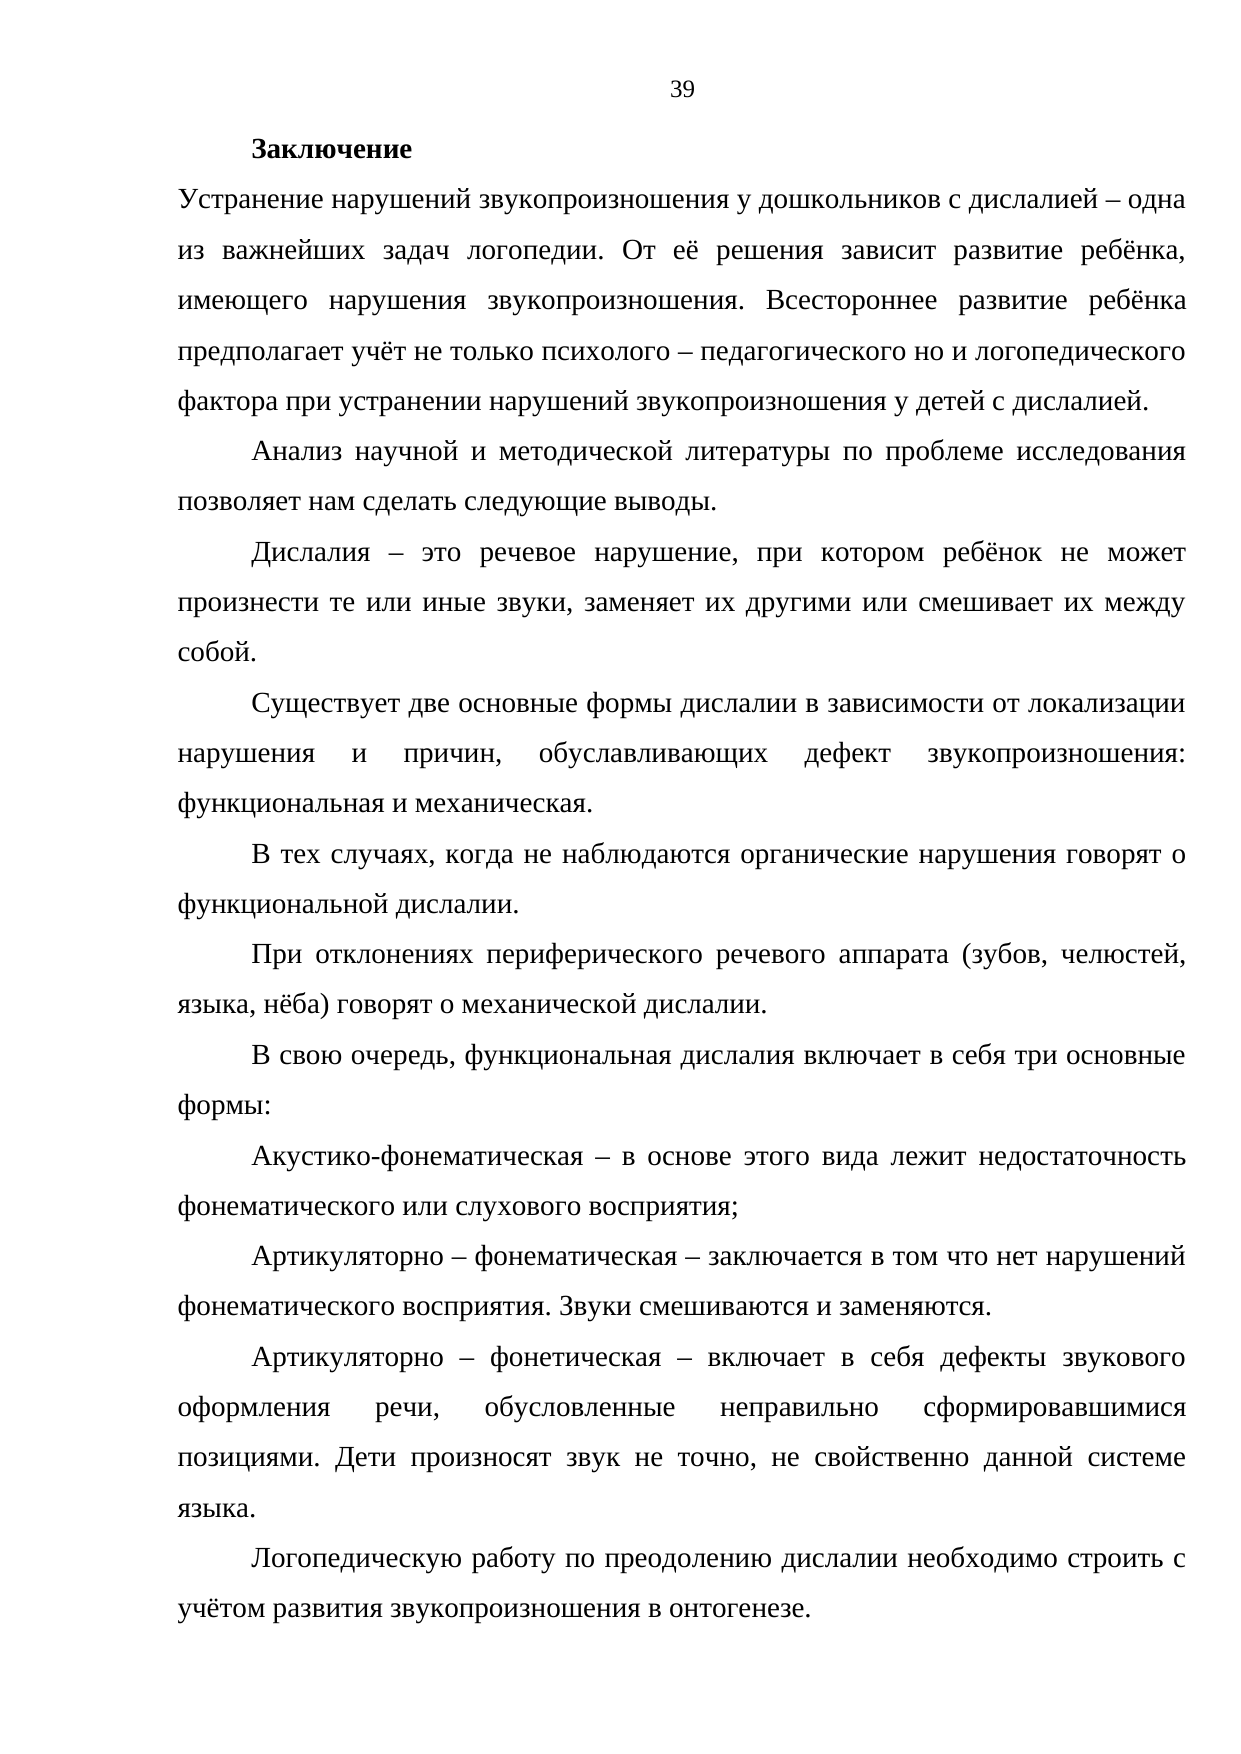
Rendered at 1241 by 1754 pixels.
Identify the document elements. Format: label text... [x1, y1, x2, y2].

text Существует две основные формы дислалии в зависимости от локализации нарушения и причин, обуславливающих дефект звукопроизношения: функциональная и механическая. [177, 685, 1187, 819]
text При отклонениях периферического речевого аппарата (зубов, челюстей, языка, нёба) говорят о механической дислалии. [177, 936, 1187, 1020]
subtitle Заключение [177, 131, 1187, 165]
text Артикуляторно – фонематическая – заключается в том что нет нарушений фонематического восприятия. Звуки смешиваются и заменяются. [177, 1238, 1187, 1322]
text Акустико-фонематическая – в основе этого вида лежит недостаточность фонематического или слухового восприятия; [177, 1138, 1187, 1221]
text Анализ научной и методической литературы по проблеме исследования позволяет нам сделать следующие выводы. [177, 433, 1187, 517]
text В тех случаях, когда не наблюдаются органические нарушения говорят о функциональной дислалии. [177, 836, 1187, 919]
text Дислалия – это речевое нарушение, при котором ребёнок не может произнести те или иные звуки, заменяет их другими или смешивает их между собой. [177, 534, 1187, 668]
text В свою очередь, функциональная дислалия включает в себя три основные формы: [177, 1037, 1187, 1121]
text Устранение нарушений звукопроизношения у дошкольников с дислалией – одна из важнейших задач логопедии. От её решения зависит развитие ребёнка, имеющего нарушения звукопроизношения. Всестороннее развитие ребёнка предполагает учёт не только психолого – педагогического но и логопедического фактора при устранении нарушений звукопроизношения у детей с дислалией. [177, 182, 1187, 416]
text Логопедическую работу по преодолению дислалии необходимо строить с учётом развития звукопроизношения в онтогенезе. [177, 1540, 1187, 1624]
text Артикуляторно – фонетическая – включает в себя дефекты звукового оформления речи, обусловленные неправильно сформировавшимися позициями. Дети произносят звук не точно, не свойственно данной системе языка. [177, 1339, 1187, 1523]
